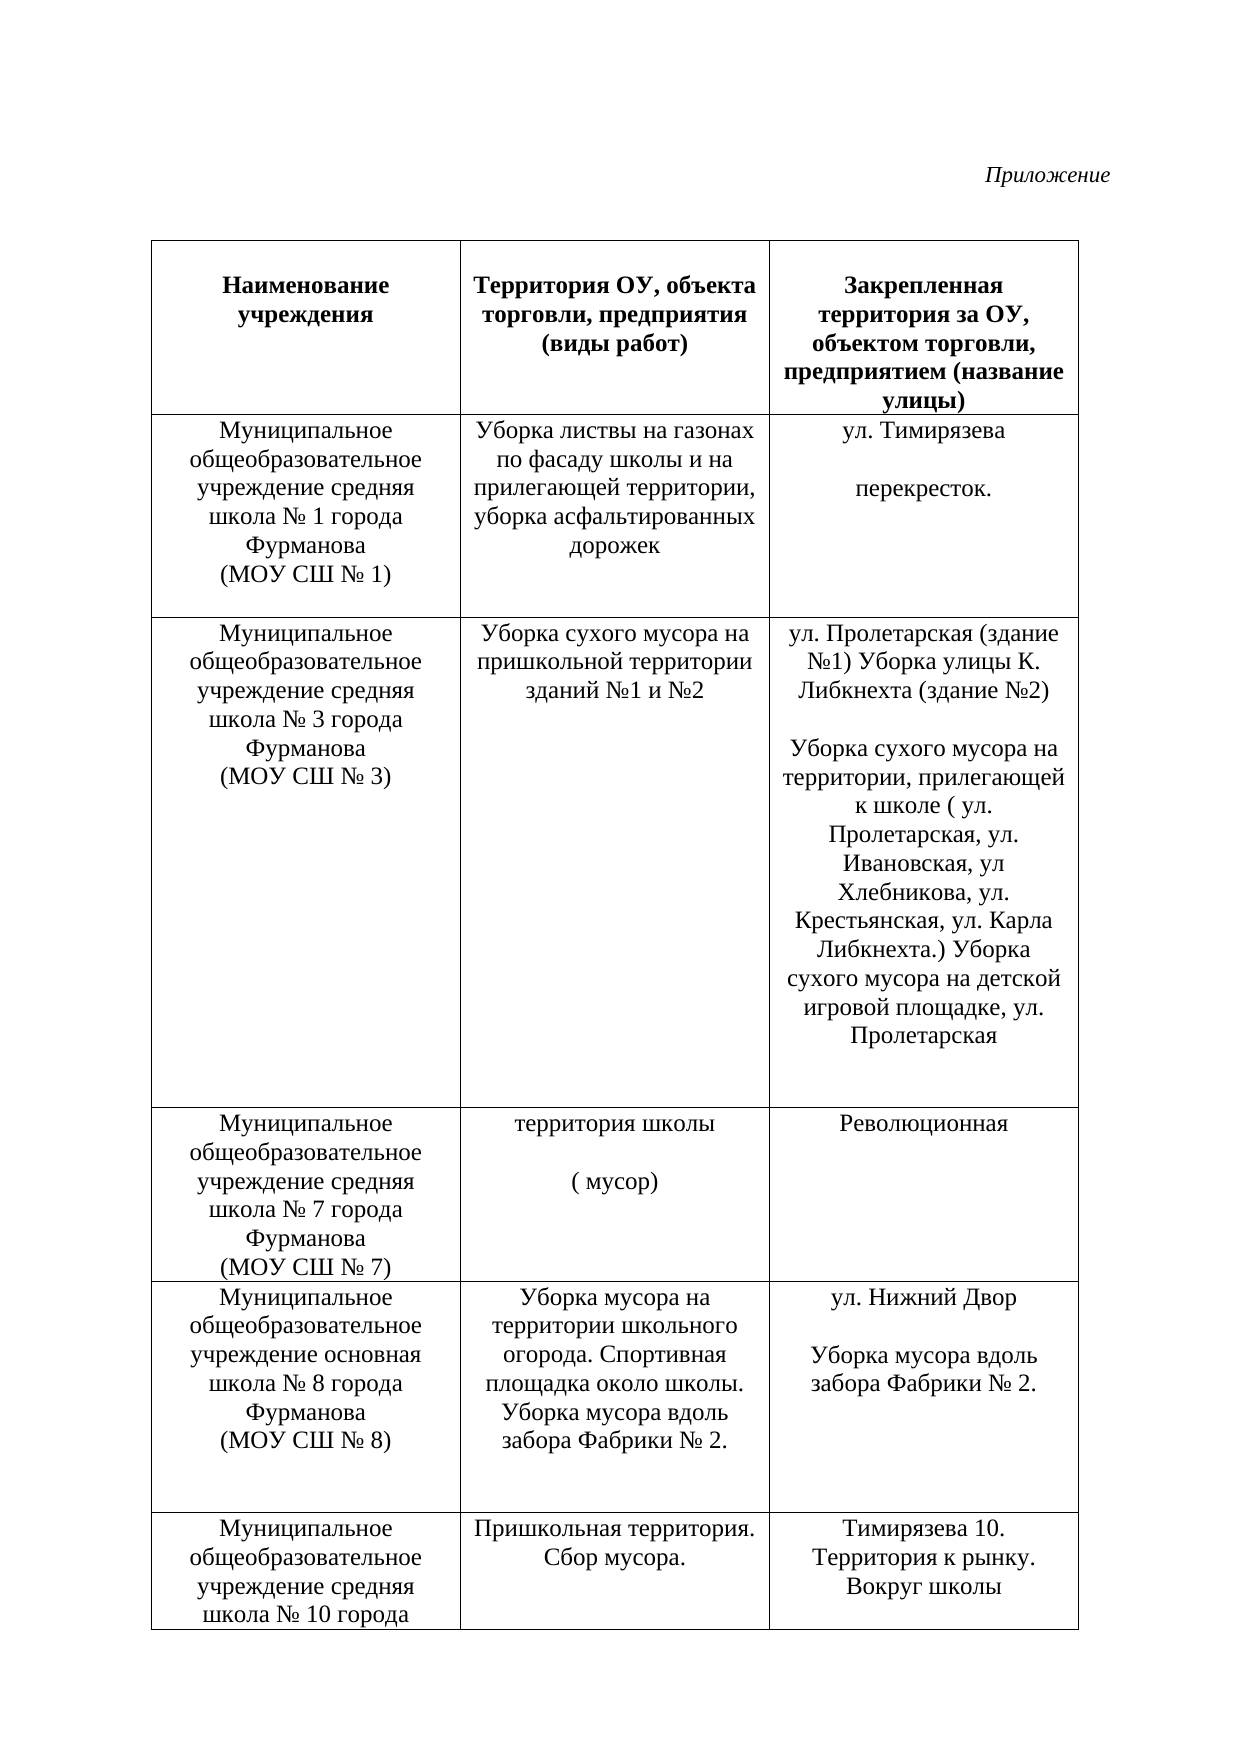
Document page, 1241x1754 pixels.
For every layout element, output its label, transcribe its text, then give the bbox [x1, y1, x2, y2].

table_cell Муниципальное общеобразовательное учреждение средняя школа № 1 города Фурманова (МОУ СШ № 1) [152, 415, 460, 617]
table_cell Муниципальное общеобразовательное учреждение средняя школа № 7 города Фурманова (МОУ СШ № 7) [152, 1108, 460, 1281]
table_cell ул. Тимирязева перекресток. [770, 415, 1078, 617]
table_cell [461, 1513, 769, 1629]
table_header Наименование учреждения [152, 241, 460, 414]
text Приложение [162, 161, 1137, 187]
table_cell Уборка сухого мусора на пришкольной территории зданий №1 и №2 [461, 618, 769, 1107]
table_header Территория ОУ, объекта торговли, предприятия (виды работ) [461, 241, 769, 414]
table_header Закрепленная территория за ОУ, объектом торговли, предприятием (название улицы) [770, 241, 1078, 414]
table_cell Уборка мусора на территории школьного огорода. Спортивная площадка около школы. Уборка мусора вдоль забора Фабрики № 2. [461, 1282, 769, 1512]
table_cell Революционная [770, 1108, 1078, 1281]
table_cell Муниципальное общеобразовательное учреждение средняя школа № 3 города Фурманова (МОУ СШ № 3) [152, 618, 460, 1107]
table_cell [770, 1513, 1078, 1629]
table_cell Муниципальное общеобразовательное учреждение основная школа № 8 города Фурманова (МОУ СШ № 8) [152, 1282, 460, 1512]
table_cell территория школы ( мусор) [461, 1108, 769, 1281]
table_cell ул. Пролетарская (здание №1) Уборка улицы К. Либкнехта (здание №2) Уборка сухого мусора на территории, прилегающей к школе ( ул. Пролетарская, ул. Ивановская, ул Хлебникова, ул. Крестьянская, ул. Карла Либкнехта.) Уборка сухого мусора на детской игровой площадке, ул. Пролетарская [770, 618, 1078, 1107]
table_cell ул. Нижний Двор Уборка мусора вдоль забора Фабрики № 2. [770, 1282, 1078, 1512]
table_cell Уборка листвы на газонах по фасаду школы и на прилегающей территории, уборка асфальтированных дорожек [461, 415, 769, 617]
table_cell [152, 1513, 460, 1629]
